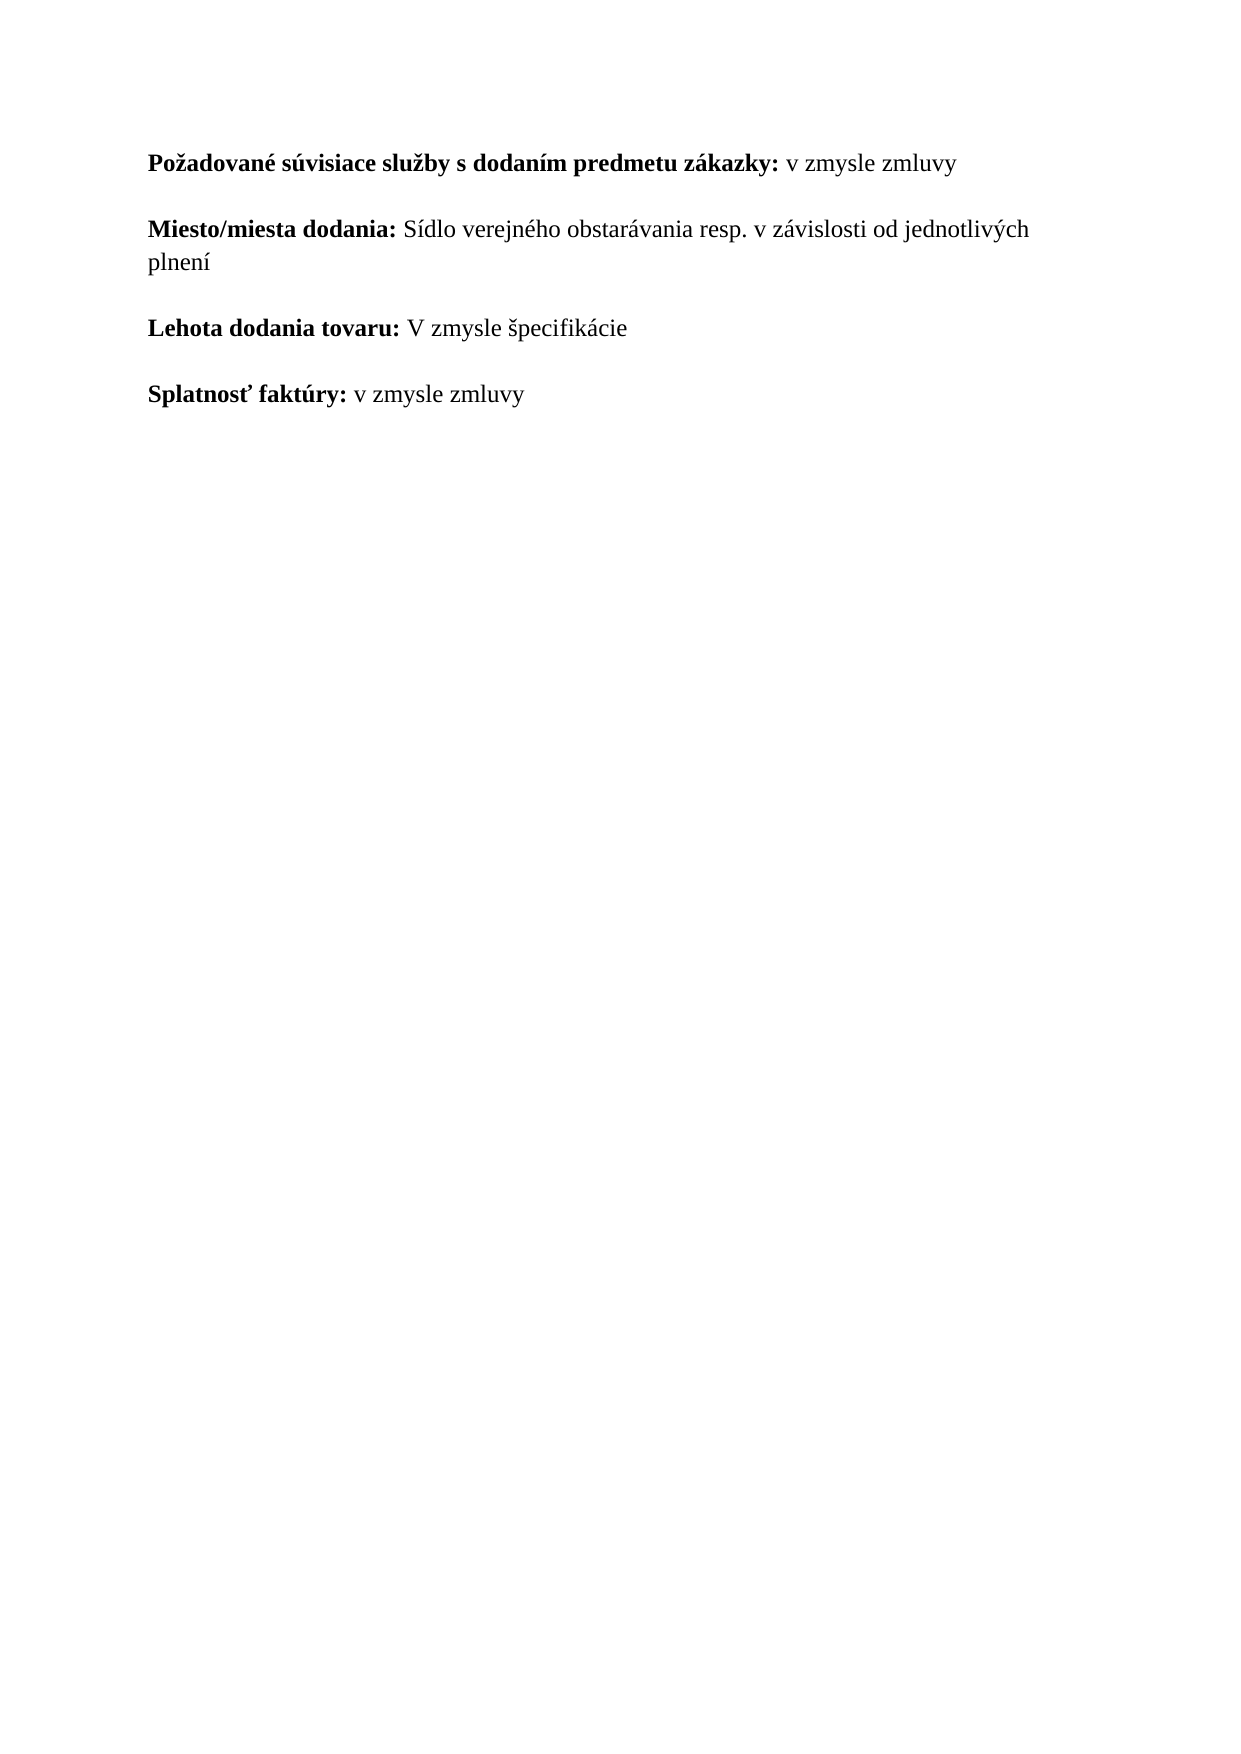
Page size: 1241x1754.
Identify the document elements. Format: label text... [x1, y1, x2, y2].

text Lehota dodania tovaru: V zmysle špecifikácie [148, 313, 1093, 341]
text Splatnosť faktúry: v zmysle zmluvy [148, 379, 1093, 407]
text Požadované súvisiace služby s dodaním predmetu zákazky: v zmysle zmluvy [148, 148, 1093, 176]
text Miesto/miesta dodania: Sídlo verejného obstarávania resp. v závislosti od jednotlivých plnení [148, 214, 1093, 275]
